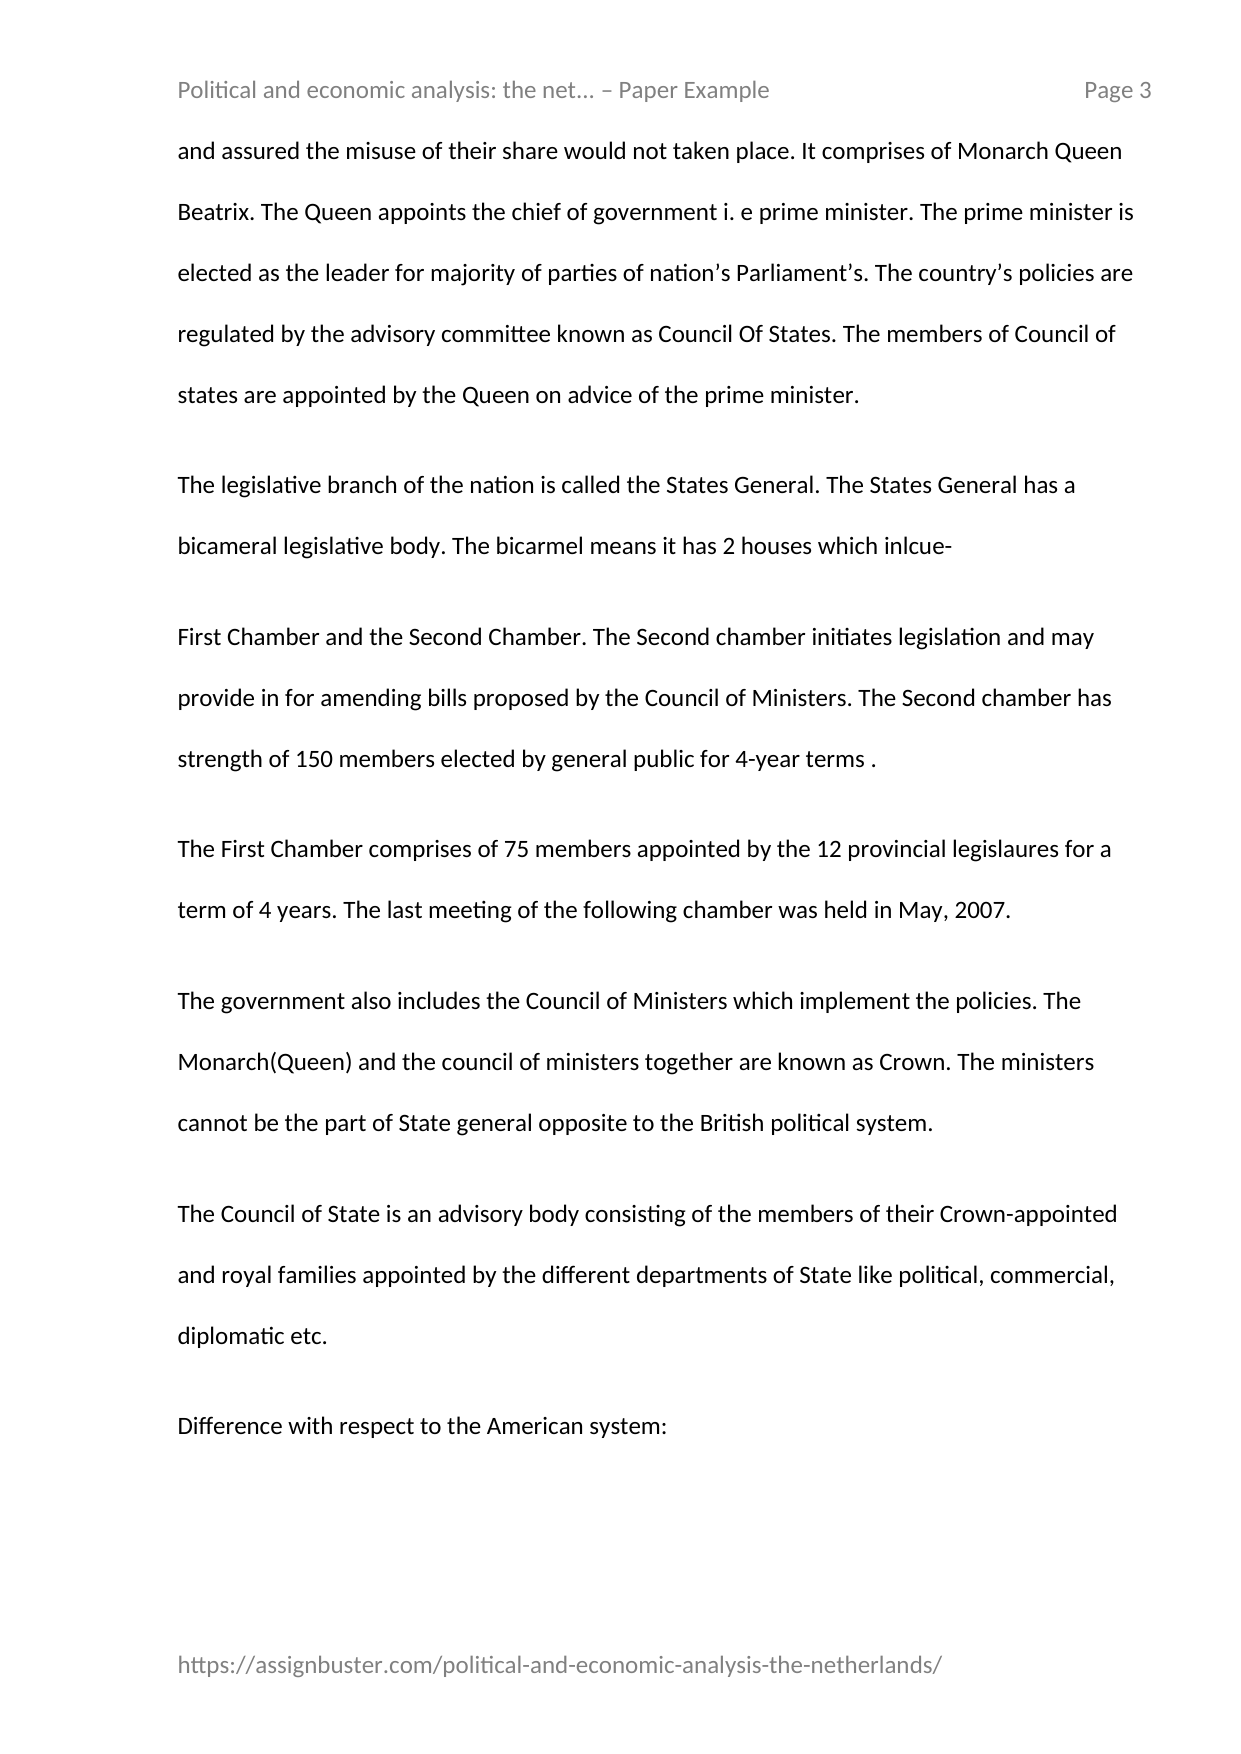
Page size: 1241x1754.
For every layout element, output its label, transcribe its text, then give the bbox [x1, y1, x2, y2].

text The government also includes the Council of Ministers which implement the policies. The Monarch(Queen) and the council of ministers together are known as Crown. The ministers cannot be the part of State general opposite to the British political system. [177, 985, 1152, 1138]
text Difference with respect to the American system: [177, 1410, 1152, 1441]
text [177, 135, 1152, 409]
text The Council of State is an advisory body consisting of the members of their Crown-appointed and royal families appointed by the different departments of State like political, commercial, diplomatic etc. [177, 1198, 1152, 1350]
text The legislative branch of the nation is called the States General. The States General has a bicameral legislative body. The bicarmel means it has 2 houses which inlcue- [177, 469, 1152, 561]
text First Chamber and the Second Chamber. The Second chamber initiates legislation and may provide in for amending bills proposed by the Council of Ministers. The Second chamber has strength of 150 members elected by general public for 4-year terms . [177, 621, 1152, 774]
text The First Chamber comprises of 75 members appointed by the 12 provincial legislaures for a term of 4 years. The last meeting of the following chamber was held in May, 2007. [177, 834, 1152, 925]
